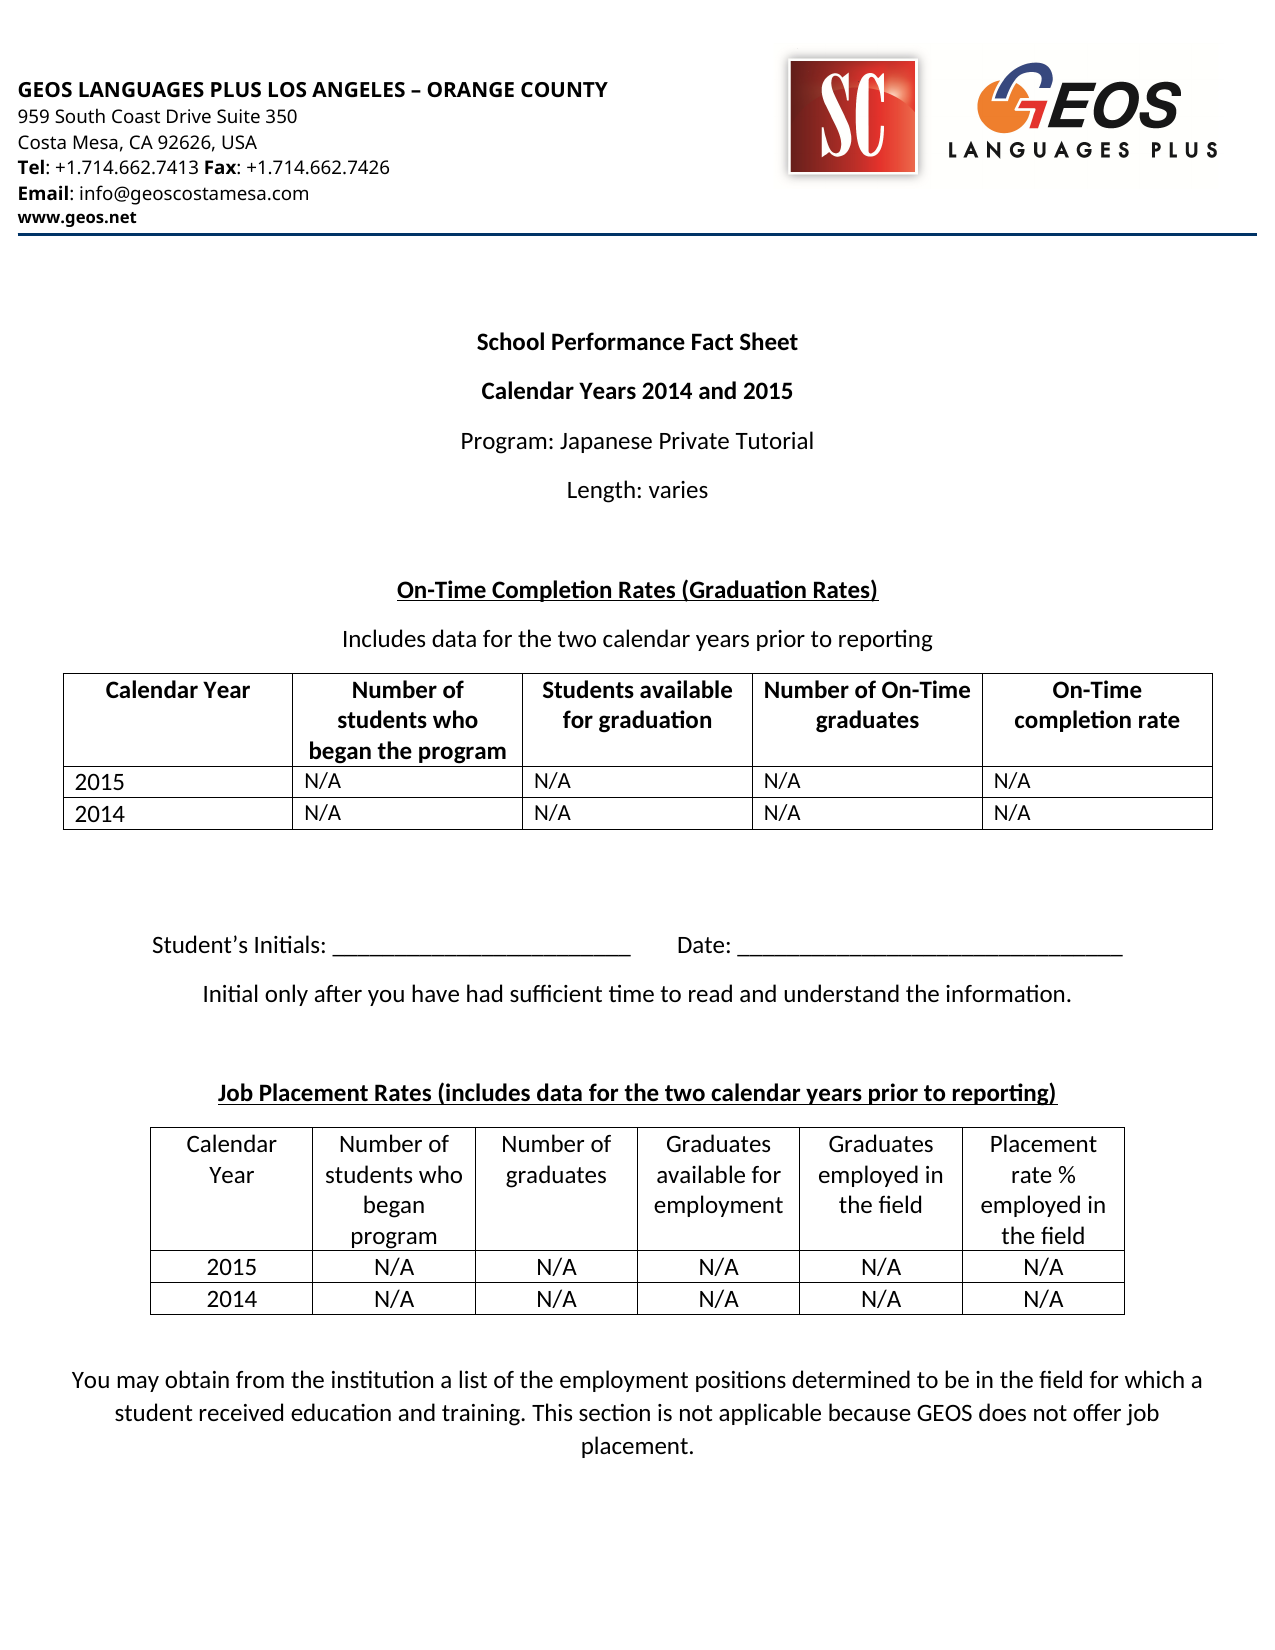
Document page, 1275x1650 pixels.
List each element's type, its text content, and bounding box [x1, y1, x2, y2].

text On-Time Completion Rates (Graduation Rates) [62, 574, 1212, 604]
text Length: varies [62, 474, 1212, 505]
text Includes data for the two calendar years prior to reporting [62, 623, 1212, 654]
table_cell N/A [963, 1251, 1124, 1282]
text Initial only after you have had sufficient time to read and understand the information. [62, 978, 1212, 1009]
table_cell 2015 [64, 767, 292, 797]
table_header Students available for graduation [523, 674, 752, 766]
table_cell N/A [638, 1251, 799, 1282]
text Program: Japanese Private Tutorial [62, 425, 1212, 456]
table_cell N/A [523, 767, 752, 797]
table_cell N/A [983, 767, 1212, 797]
table_cell N/A [313, 1251, 475, 1282]
table_cell N/A [476, 1251, 637, 1282]
table_header Calendar Year [64, 674, 292, 766]
table_cell 2014 [64, 798, 292, 829]
table_header Number of On-Time graduates [753, 674, 982, 766]
table_cell N/A [963, 1283, 1124, 1313]
table_cell N/A [476, 1283, 637, 1313]
table_cell N/A [753, 798, 982, 829]
picture [773, 43, 1224, 189]
table_header Placement rate % employed in the field [963, 1128, 1124, 1250]
text You may obtain from the institution a list of the employment positions determined to be in the field for which a student received education and training. This section is not applicable because GEOS does not offer job placement. [62, 1364, 1212, 1460]
table_header On-Time completion rate [983, 674, 1212, 766]
table_cell 2014 [151, 1283, 312, 1313]
table_cell N/A [800, 1251, 962, 1282]
table_cell N/A [313, 1283, 475, 1313]
table_header Graduates available for employment [638, 1128, 799, 1250]
text Calendar Years 2014 and 2015 [62, 375, 1212, 406]
table_cell N/A [753, 767, 982, 797]
table_cell N/A [293, 798, 522, 829]
table_cell N/A [983, 798, 1212, 829]
table_header Number of students who began program [313, 1128, 475, 1250]
table_cell N/A [293, 767, 522, 797]
text School Performance Fact Sheet [62, 326, 1212, 356]
text Student’s Initials: ________________________ Date: _______________________________ [62, 929, 1212, 959]
table_cell 2015 [151, 1251, 312, 1282]
table_cell N/A [800, 1283, 962, 1313]
table_header Number of students who began the program [293, 674, 522, 766]
table_header Calendar Year [151, 1128, 312, 1250]
table_header Graduates employed in the field [800, 1128, 962, 1250]
text Job Placement Rates (includes data for the two calendar years prior to reporting) [62, 1078, 1212, 1108]
table_cell N/A [638, 1283, 799, 1313]
table_header Number of graduates [476, 1128, 637, 1250]
table_cell N/A [523, 798, 752, 829]
